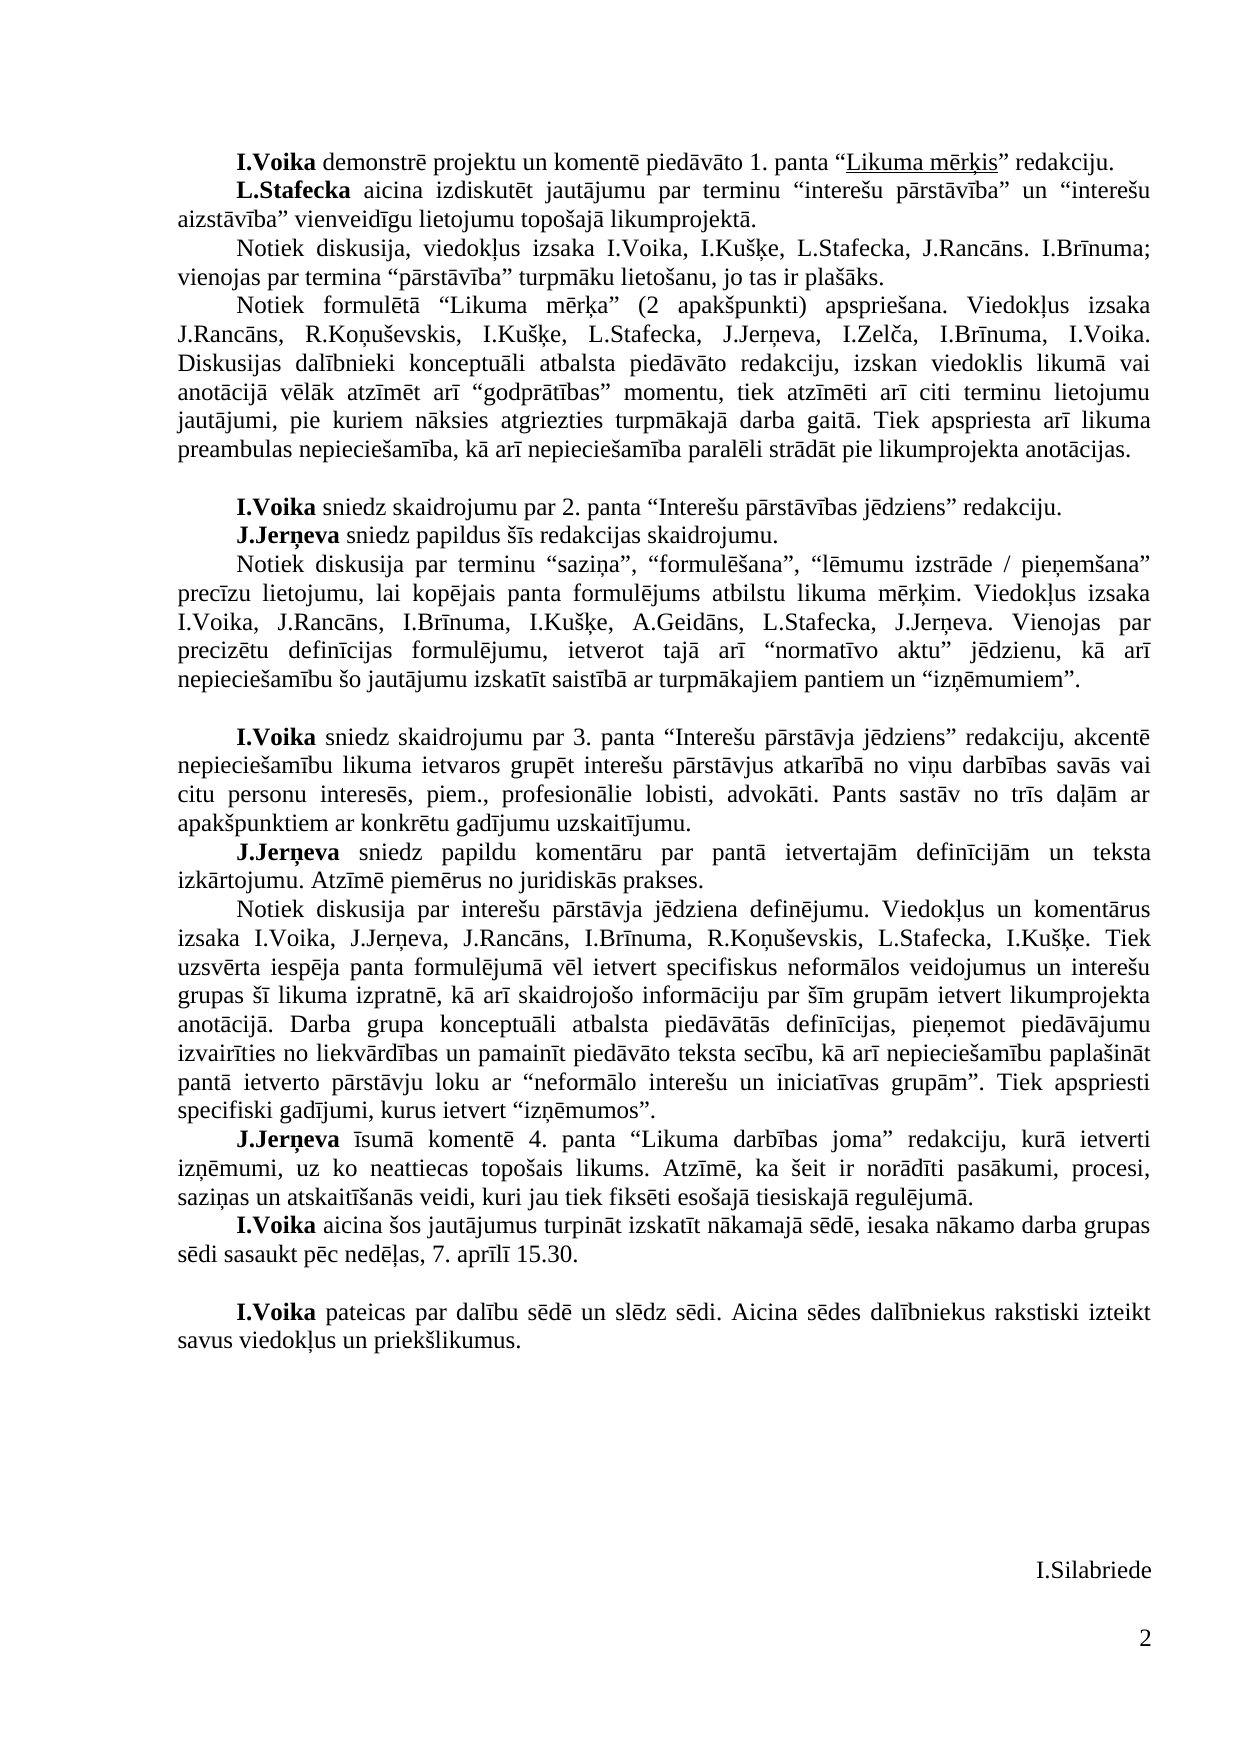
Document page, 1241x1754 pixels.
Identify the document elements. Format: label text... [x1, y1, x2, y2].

text Notiek diskusija par interešu pārstāvja jēdziena definējumu. Viedokļus un komentārus izsaka I.Voika, J.Jerņeva, J.Rancāns, I.Brīnuma, R.Koņuševskis, L.Stafecka, I.Kušķe. Tiek uzsvērta iespēja panta formulējumā vēl ietvert specifiskus neformālos veidojumus un interešu grupas šī likuma izpratnē, kā arī skaidrojošo informāciju par šīm grupām ietvert likumprojekta anotācijā. Darba grupa konceptuāli atbalsta piedāvātās definīcijas, pieņemot piedāvājumu izvairīties no liekvārdības un pamainīt piedāvāto teksta secību, kā arī nepieciešamību paplašināt pantā ietverto pārstāvju loku ar “neformālo interešu un iniciatīvas grupām”. Tiek apspriesti specifiski gadījumi, kurus ietvert “izņēmumos”. [177, 894, 1152, 1124]
text I.Voika demonstrē projektu un komentē piedāvāto 1. panta “Likuma mērķis” redakciju. [177, 147, 1152, 176]
text L.Stafecka aicina izdiskutēt jautājumu par terminu “interešu pārstāvība” un “interešu aizstāvība” vienveidīgu lietojumu topošajā likumprojektā. [177, 176, 1152, 233]
text J.Jerņeva īsumā komentē 4. panta “Likuma darbības joma” redakciju, kurā ietverti izņēmumi, uz ko neattiecas topošais likums. Atzīmē, ka šeit ir norādīti pasākumi, procesi, saziņas un atskaitīšanās veidi, kuri jau tiek fiksēti esošajā tiesiskajā regulējumā. [177, 1124, 1152, 1211]
text I.Voika aicina šos jautājumus turpināt izskatīt nākamajā sēdē, iesaka nākamo darba grupas sēdi sasaukt pēc nedēļas, 7. aprīlī 15.30. [177, 1211, 1152, 1268]
text Notiek diskusija par terminu “saziņa”, “formulēšana”, “lēmumu izstrāde / pieņemšana” precīzu lietojumu, lai kopējais panta formulējums atbilstu likuma mērķim. Viedokļus izsaka I.Voika, J.Rancāns, I.Brīnuma, I.Kušķe, A.Geidāns, L.Stafecka, J.Jerņeva. Vienojas par precizētu definīcijas formulējumu, ietverot tajā arī “normatīvo aktu” jēdzienu, kā arī nepieciešamību šo jautājumu izskatīt saistībā ar turpmākajiem pantiem un “izņēmumiem”. [177, 549, 1152, 693]
text Notiek formulētā “Likuma mērķa” (2 apakšpunkti) apspriešana. Viedokļus izsaka J.Rancāns, R.Koņuševskis, I.Kušķe, L.Stafecka, J.Jerņeva, I.Zelča, I.Brīnuma, I.Voika. Diskusijas dalībnieki konceptuāli atbalsta piedāvāto redakciju, izskan viedoklis likumā vai anotācijā vēlāk atzīmēt arī “godprātības” momentu, tiek atzīmēti arī citi terminu lietojumu jautājumi, pie kuriem nāksies atgriezties turpmākajā darba gaitā. Tiek apspriesta arī likuma preambulas nepieciešamība, kā arī nepieciešamība paralēli strādāt pie likumprojekta anotācijas. [177, 291, 1152, 463]
text I.Voika sniedz skaidrojumu par 2. panta “Interešu pārstāvības jēdziens” redakciju. [177, 492, 1152, 521]
text J.Jerņeva sniedz papildu komentāru par pantā ietvertajām definīcijām un teksta izkārtojumu. Atzīmē piemērus no juridiskās prakses. [177, 837, 1152, 894]
text J.Jerņeva sniedz papildus šīs redakcijas skaidrojumu. [177, 521, 1152, 549]
text Notiek diskusija, viedokļus izsaka I.Voika, I.Kušķe, L.Stafecka, J.Rancāns. I.Brīnuma; vienojas par termina “pārstāvība” turpmāku lietošanu, jo tas ir plašāks. [177, 233, 1152, 291]
text I.Voika pateicas par dalību sēdē un slēdz sēdi. Aicina sēdes dalībniekus rakstiski izteikt savus viedokļus un priekšlikumus. [177, 1297, 1152, 1354]
text I.Voika sniedz skaidrojumu par 3. panta “Interešu pārstāvja jēdziens” redakciju, akcentē nepieciešamību likuma ietvaros grupēt interešu pārstāvjus atkarībā no viņu darbības savās vai citu personu interesēs, piem., profesionālie lobisti, advokāti. Pants sastāv no trīs daļām ar apakšpunktiem ar konkrētu gadījumu uzskaitījumu. [177, 722, 1152, 837]
text I.Silabriede [177, 1556, 1152, 1584]
